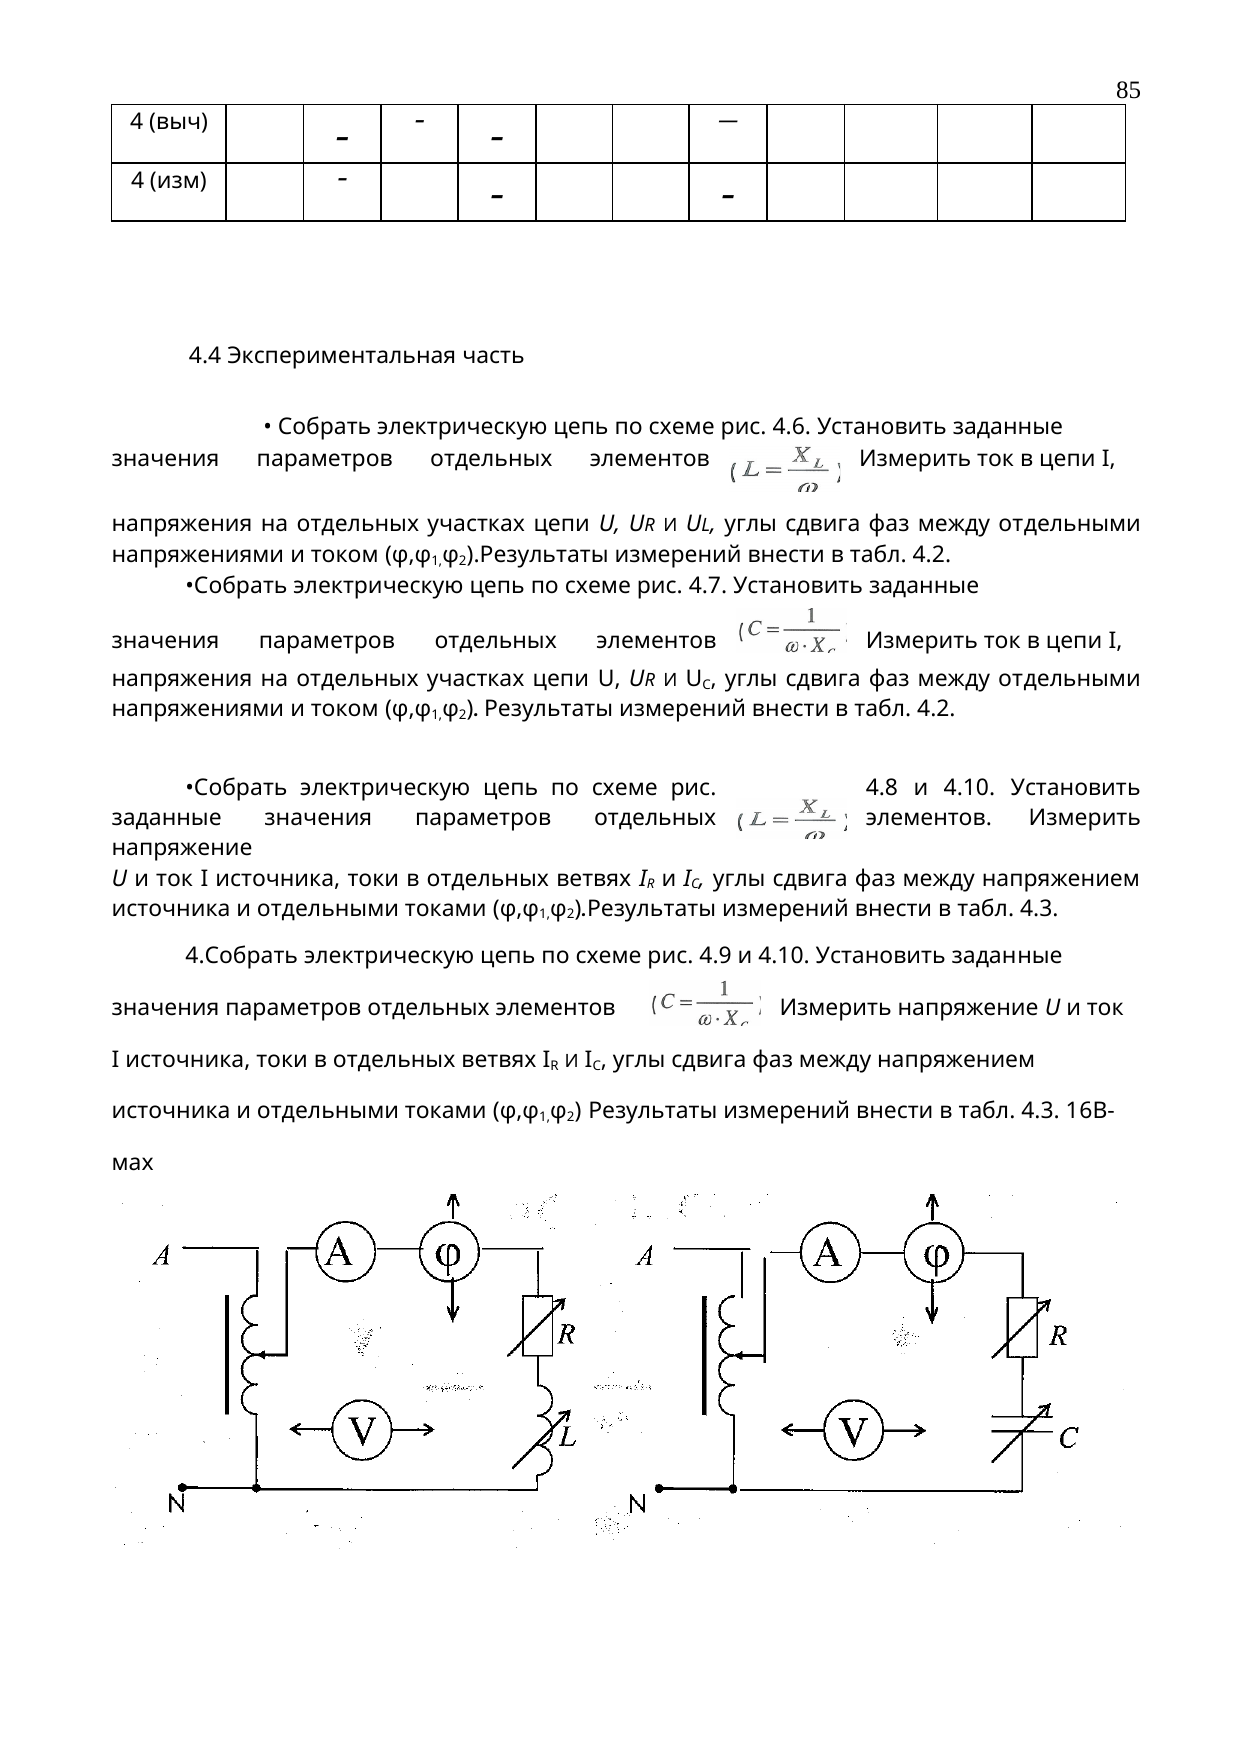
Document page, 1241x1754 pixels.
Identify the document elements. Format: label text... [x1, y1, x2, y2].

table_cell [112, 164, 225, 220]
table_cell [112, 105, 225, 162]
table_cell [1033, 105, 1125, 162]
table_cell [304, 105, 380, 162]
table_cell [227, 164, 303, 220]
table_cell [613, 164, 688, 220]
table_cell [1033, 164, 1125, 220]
text •Собрать электрическую цепь по схеме рис. 4.8 и 4.10. Установить заданные значения параметров отдельных элементов. Измерить напряжение [111, 772, 1141, 862]
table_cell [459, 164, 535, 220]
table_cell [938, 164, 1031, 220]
text U и ток I источника, токи в отдельных ветвях IR и IC, углы сдвига фаз между напряжением источника и отдельными токами (φ,φ1,φ2).Результаты измерений внести в табл. 4.3. [111, 862, 1141, 922]
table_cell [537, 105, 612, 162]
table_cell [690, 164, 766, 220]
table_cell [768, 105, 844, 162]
text напряжения на отдельных участках цепи U, Ur и UC, углы сдвига фаз между отдельными напряжениями и током (φ,φ1,φ2). Результаты измерений внести в табл. 4.2. [111, 662, 1141, 722]
text напряжения на отдельных участках цепи U, Ur и Ul, углы сдвига фаз между отдельными напряжениями и током (φ,φ1,φ2).Результаты измерений внести в табл. 4.2. [111, 507, 1141, 569]
text 4.4 Экспериментальная часть [189, 339, 1141, 370]
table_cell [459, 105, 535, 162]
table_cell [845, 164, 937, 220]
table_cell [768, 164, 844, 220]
text • Собрать электрическую цепь по схеме рис. 4.6. Установить заданные [189, 410, 1141, 441]
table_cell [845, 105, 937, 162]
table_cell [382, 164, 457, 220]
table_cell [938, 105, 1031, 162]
text значения параметров отдельных элементов Измерить ток в цепи I, [111, 624, 1141, 655]
text значения параметров отдельных элементов Измерить ток в цепи I, [111, 441, 1141, 473]
text •Собрать электрическую цепь по схеме рис. 4.7. Установить заданные [111, 569, 1141, 601]
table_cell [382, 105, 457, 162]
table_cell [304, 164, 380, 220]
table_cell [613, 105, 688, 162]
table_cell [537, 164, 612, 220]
picture [111, 1194, 1124, 1549]
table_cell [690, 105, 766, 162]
text 4.Собрать электрическую цепь по схеме рис. 4.9 и 4.10. Установить заданные значения параметров отдельных элементов Измерить напряжение U и ток I источника, токи в отдельных ветвях IR и IC, углы сдвига фаз между напряжением источника и отдельными токами (φ,φ1,φ2) Результаты измерений внести в табл. 4.3. 16В-мах [111, 922, 1141, 1181]
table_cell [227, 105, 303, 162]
